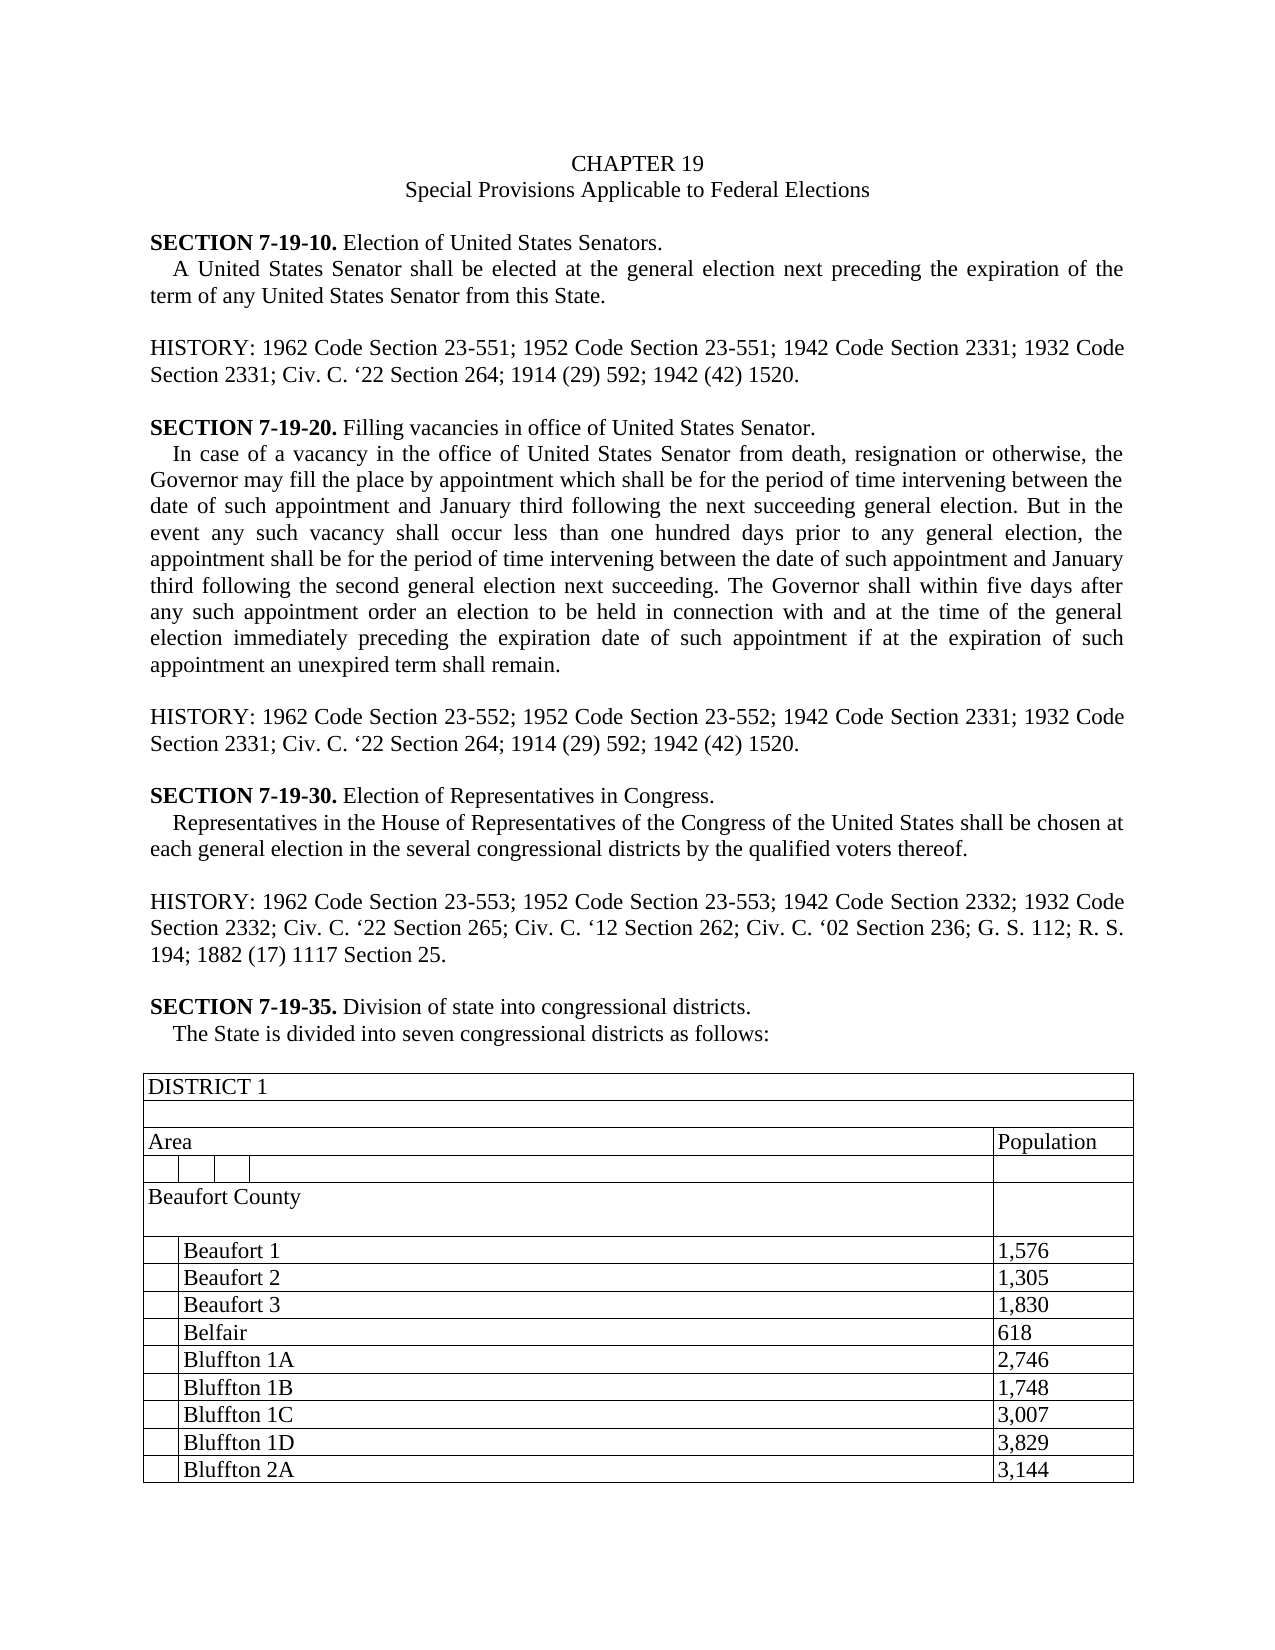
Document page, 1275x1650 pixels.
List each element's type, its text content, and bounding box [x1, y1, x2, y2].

table_cell Bluffton 1C [179, 1401, 993, 1427]
table_cell 2,746 [994, 1346, 1133, 1373]
text SECTION 7-19-35. Division of state into congressional districts. [150, 993, 1125, 1020]
table_cell Population [994, 1128, 1133, 1154]
table_cell 1,748 [994, 1374, 1133, 1400]
text SECTION 7-19-30. Election of Representatives in Congress. [150, 782, 1125, 809]
table_cell [250, 1156, 993, 1182]
table_cell [144, 1264, 178, 1291]
text In case of a vacancy in the office of United States Senator from death, resignation or otherwise, the Governor may fill the place by appointment which shall be for the period of time intervening between the date of such appointment and January third following the next succeeding general election. But in the event any such vacancy shall occur less than one hundred days prior to any general election, the appointment shall be for the period of time intervening between the date of such appointment and January third following the second general election next succeeding. The Governor shall within five days after any such appointment order an election to be held in connection with and at the time of the general election immediately preceding the expiration date of such appointment if at the expiration of such appointment an unexpired term shall remain. [150, 440, 1125, 677]
table_cell Beaufort 1 [179, 1237, 993, 1263]
text Representatives in the House of Representatives of the Congress of the United States shall be chosen at each general election in the several congressional districts by the qualified voters thereof. [150, 809, 1125, 862]
text Special Provisions Applicable to Federal Elections [150, 176, 1125, 203]
table_cell 3,829 [994, 1429, 1133, 1455]
text The State is divided into seven congressional districts as follows: [150, 1020, 1125, 1046]
table_cell 618 [994, 1319, 1133, 1345]
table_cell [994, 1156, 1133, 1182]
table_cell [144, 1374, 178, 1400]
table_cell [144, 1346, 178, 1373]
table_cell [144, 1292, 178, 1318]
table_cell Beaufort 3 [179, 1292, 993, 1318]
text SECTION 7-19-20. Filling vacancies in office of United States Senator. [150, 413, 1125, 440]
table_cell [179, 1156, 214, 1182]
table_cell [144, 1156, 178, 1182]
table_cell [144, 1101, 1133, 1127]
table_cell 1,830 [994, 1292, 1133, 1318]
table_cell 3,007 [994, 1401, 1133, 1427]
table_cell Bluffton 1A [179, 1346, 993, 1373]
table_cell Bluffton 1D [179, 1429, 993, 1455]
table_cell [144, 1429, 178, 1455]
table_cell 1,305 [994, 1264, 1133, 1291]
table_cell Beaufort 2 [179, 1264, 993, 1291]
table_cell Belfair [179, 1319, 993, 1345]
table_cell Area [144, 1128, 993, 1154]
text A United States Senator shall be elected at the general election next preceding the expiration of the term of any United States Senator from this State. [150, 255, 1125, 308]
table_cell [994, 1183, 1133, 1236]
text HISTORY: 1962 Code Section 23-551; 1952 Code Section 23-551; 1942 Code Section 2331; 1932 Code Section 2331; Civ. C. ‘22 Section 264; 1914 (29) 592; 1942 (42) 1520. [150, 334, 1125, 387]
text HISTORY: 1962 Code Section 23-552; 1952 Code Section 23-552; 1942 Code Section 2331; 1932 Code Section 2331; Civ. C. ‘22 Section 264; 1914 (29) 592; 1942 (42) 1520. [150, 703, 1125, 756]
table_cell [215, 1156, 249, 1182]
text CHAPTER 19 [150, 150, 1125, 176]
table_cell [144, 1401, 178, 1427]
table_cell [144, 1319, 178, 1345]
table_cell Bluffton 2A [179, 1456, 993, 1482]
table_cell 1,576 [994, 1237, 1133, 1263]
table_cell Bluffton 1B [179, 1374, 993, 1400]
table_header DISTRICT 1 [144, 1074, 1133, 1100]
table_cell [144, 1456, 178, 1482]
table_cell 3,144 [994, 1456, 1133, 1482]
table_cell Beaufort County [144, 1183, 993, 1236]
text SECTION 7-19-10. Election of United States Senators. [150, 229, 1125, 255]
text HISTORY: 1962 Code Section 23-553; 1952 Code Section 23-553; 1942 Code Section 2332; 1932 Code Section 2332; Civ. C. ‘22 Section 265; Civ. C. ‘12 Section 262; Civ. C. ‘02 Section 236; G. S. 112; R. S. 194; 1882 (17) 1117 Section 25. [150, 888, 1125, 967]
table_cell [144, 1237, 178, 1263]
